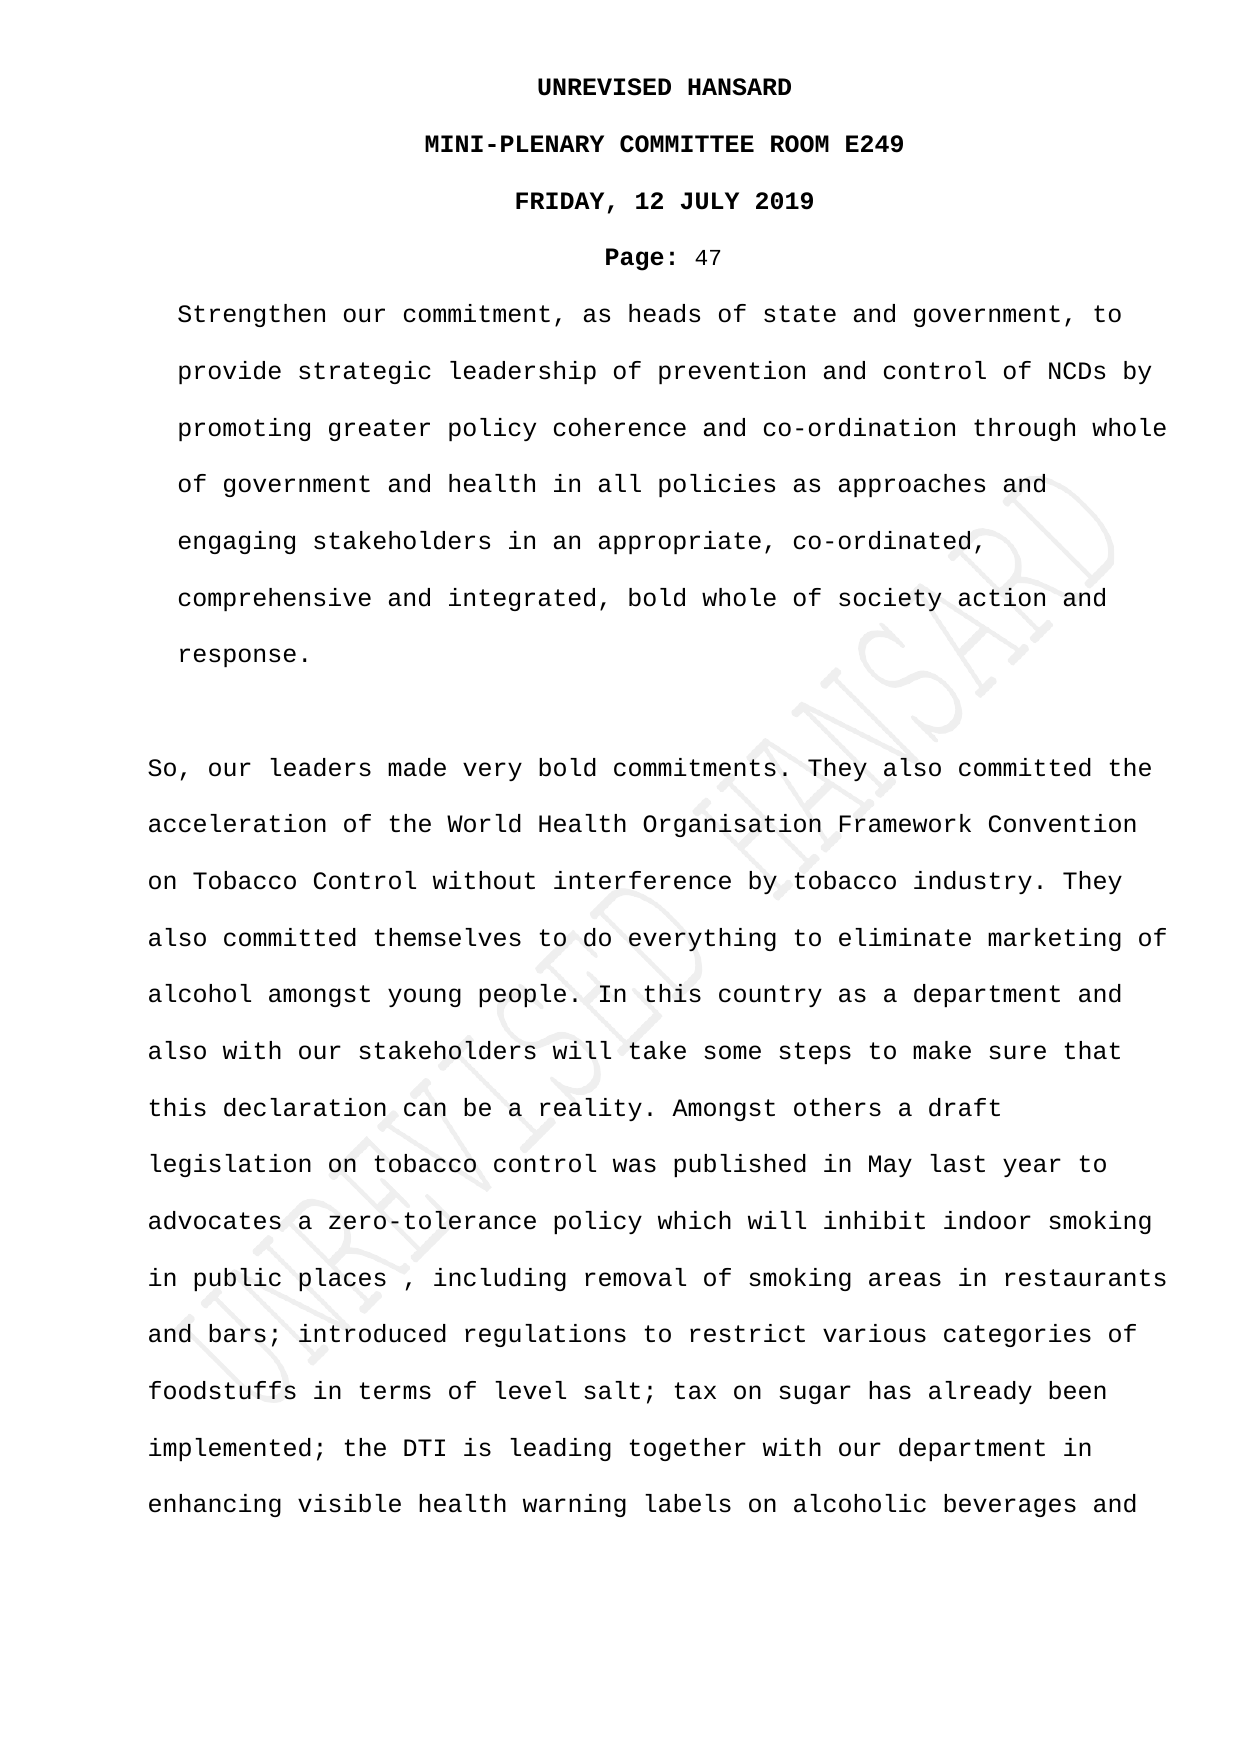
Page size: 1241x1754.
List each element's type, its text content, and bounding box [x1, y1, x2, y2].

text So, our leaders made very bold commitments. They also committed the acceleration of the World Health Organisation Framework Convention on Tobacco Control without interference by tobacco industry. They also committed themselves to do everything to eliminate marketing of alcohol amongst young people. In this country as a department and also with our stakeholders will take some steps to make sure that this declaration can be a reality. Amongst others a draft legislation on tobacco control was published in May last year to advocates a zero-tolerance policy which will inhibit indoor smoking in public places , including removal of smoking areas in restaurants and bars; introduced regulations to restrict various categories of foodstuffs in terms of level salt; tax on sugar has already been implemented; the DTI is leading together with our department in enhancing visible health warning labels on alcoholic beverages and [147, 755, 1168, 1520]
text Strengthen our commitment, as heads of state and government, to provide strategic leadership of prevention and control of NCDs by promoting greater policy coherence and co-ordination through whole of government and health in all policies as approaches and engaging stakeholders in an appropriate, co-ordinated, comprehensive and integrated, bold whole of society action and response. [177, 302, 1167, 670]
picture [173, 476, 1115, 755]
